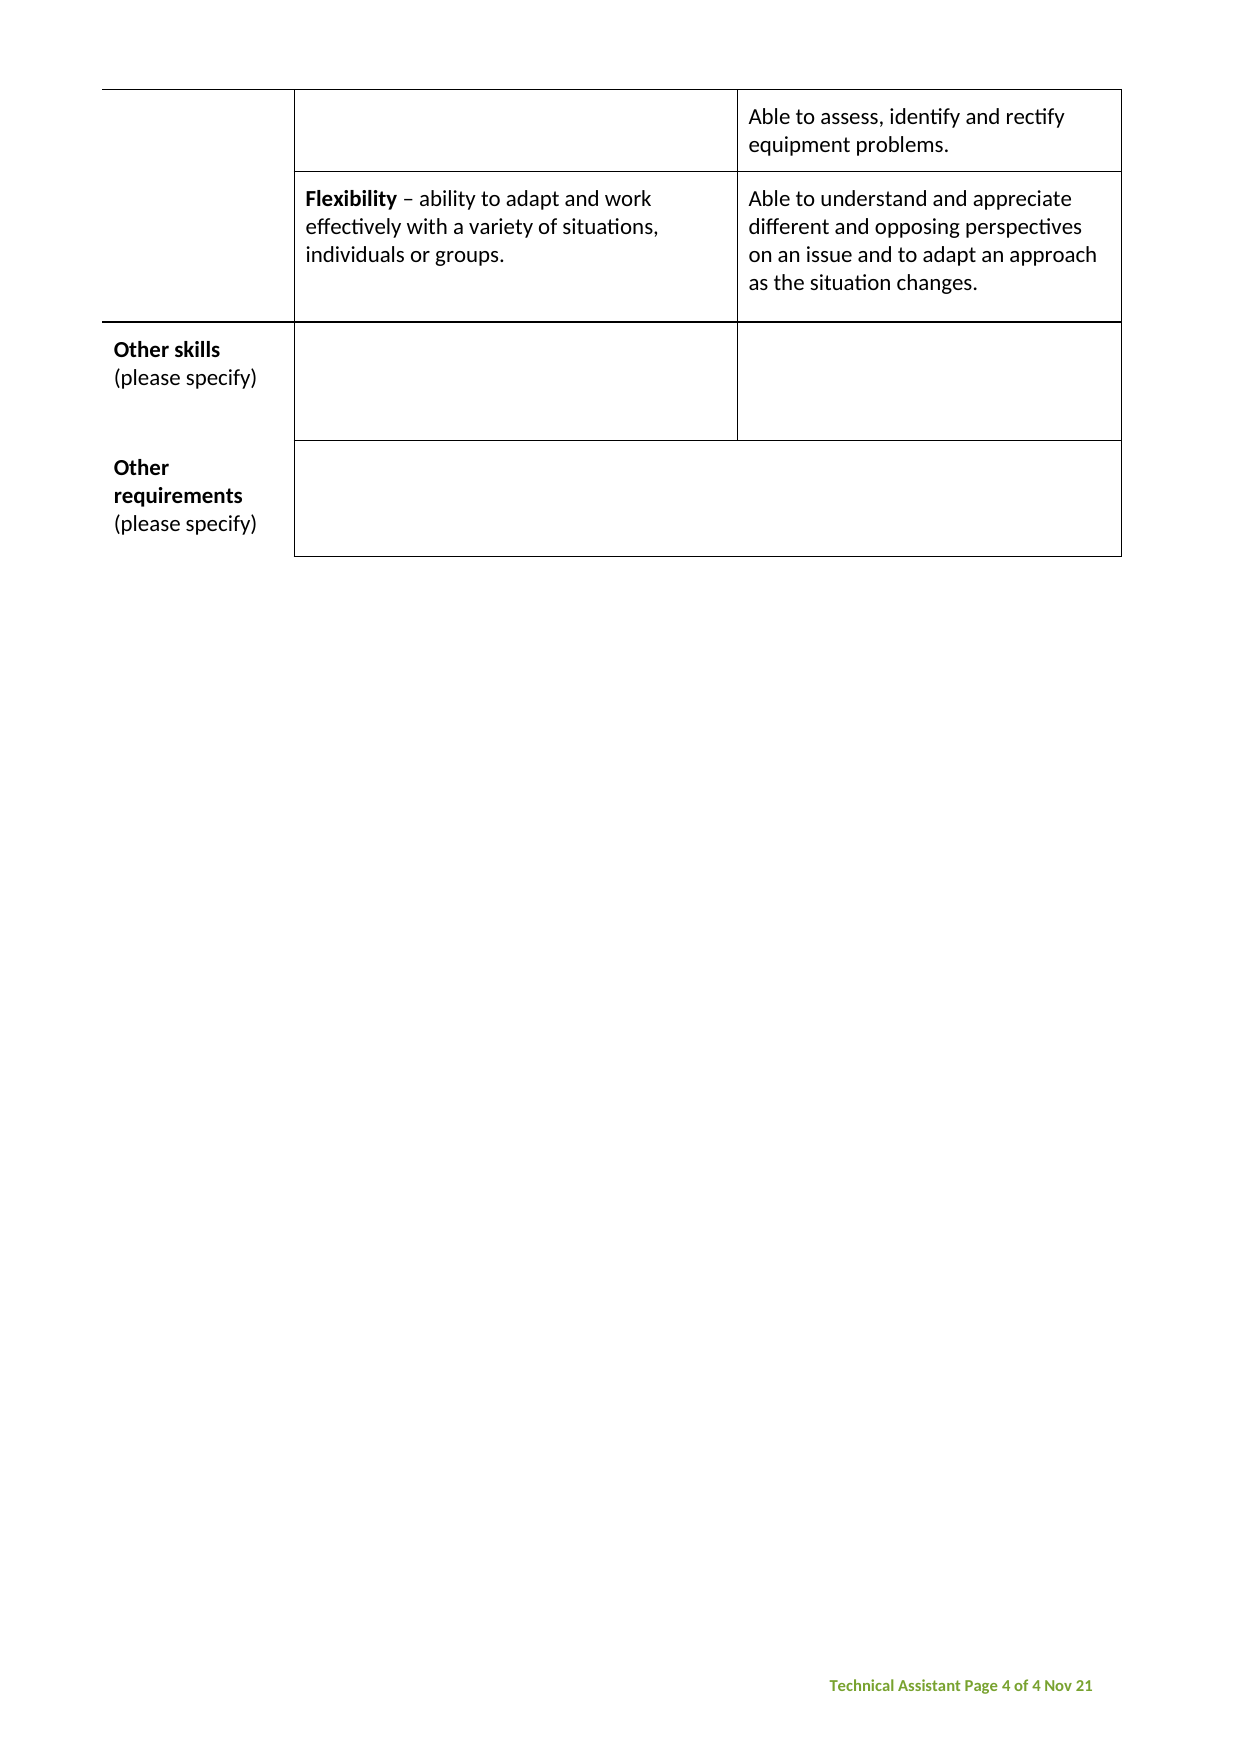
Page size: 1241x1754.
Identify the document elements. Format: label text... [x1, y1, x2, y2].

table_cell [295, 323, 737, 439]
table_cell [295, 90, 737, 171]
table_cell Flexibility – ability to adapt and work effectively with a variety of situations, individuals or groups. [295, 172, 737, 321]
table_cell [738, 90, 1121, 171]
table_cell [738, 323, 1121, 439]
table_cell Able to understand and appreciate different and opposing perspectives on an issue and to adapt an approach as the situation changes. [738, 172, 1121, 321]
table_cell [295, 441, 1121, 556]
table_cell Other skills (please specify) [102, 323, 294, 439]
table_cell Other requirements (please specify) [102, 440, 294, 556]
